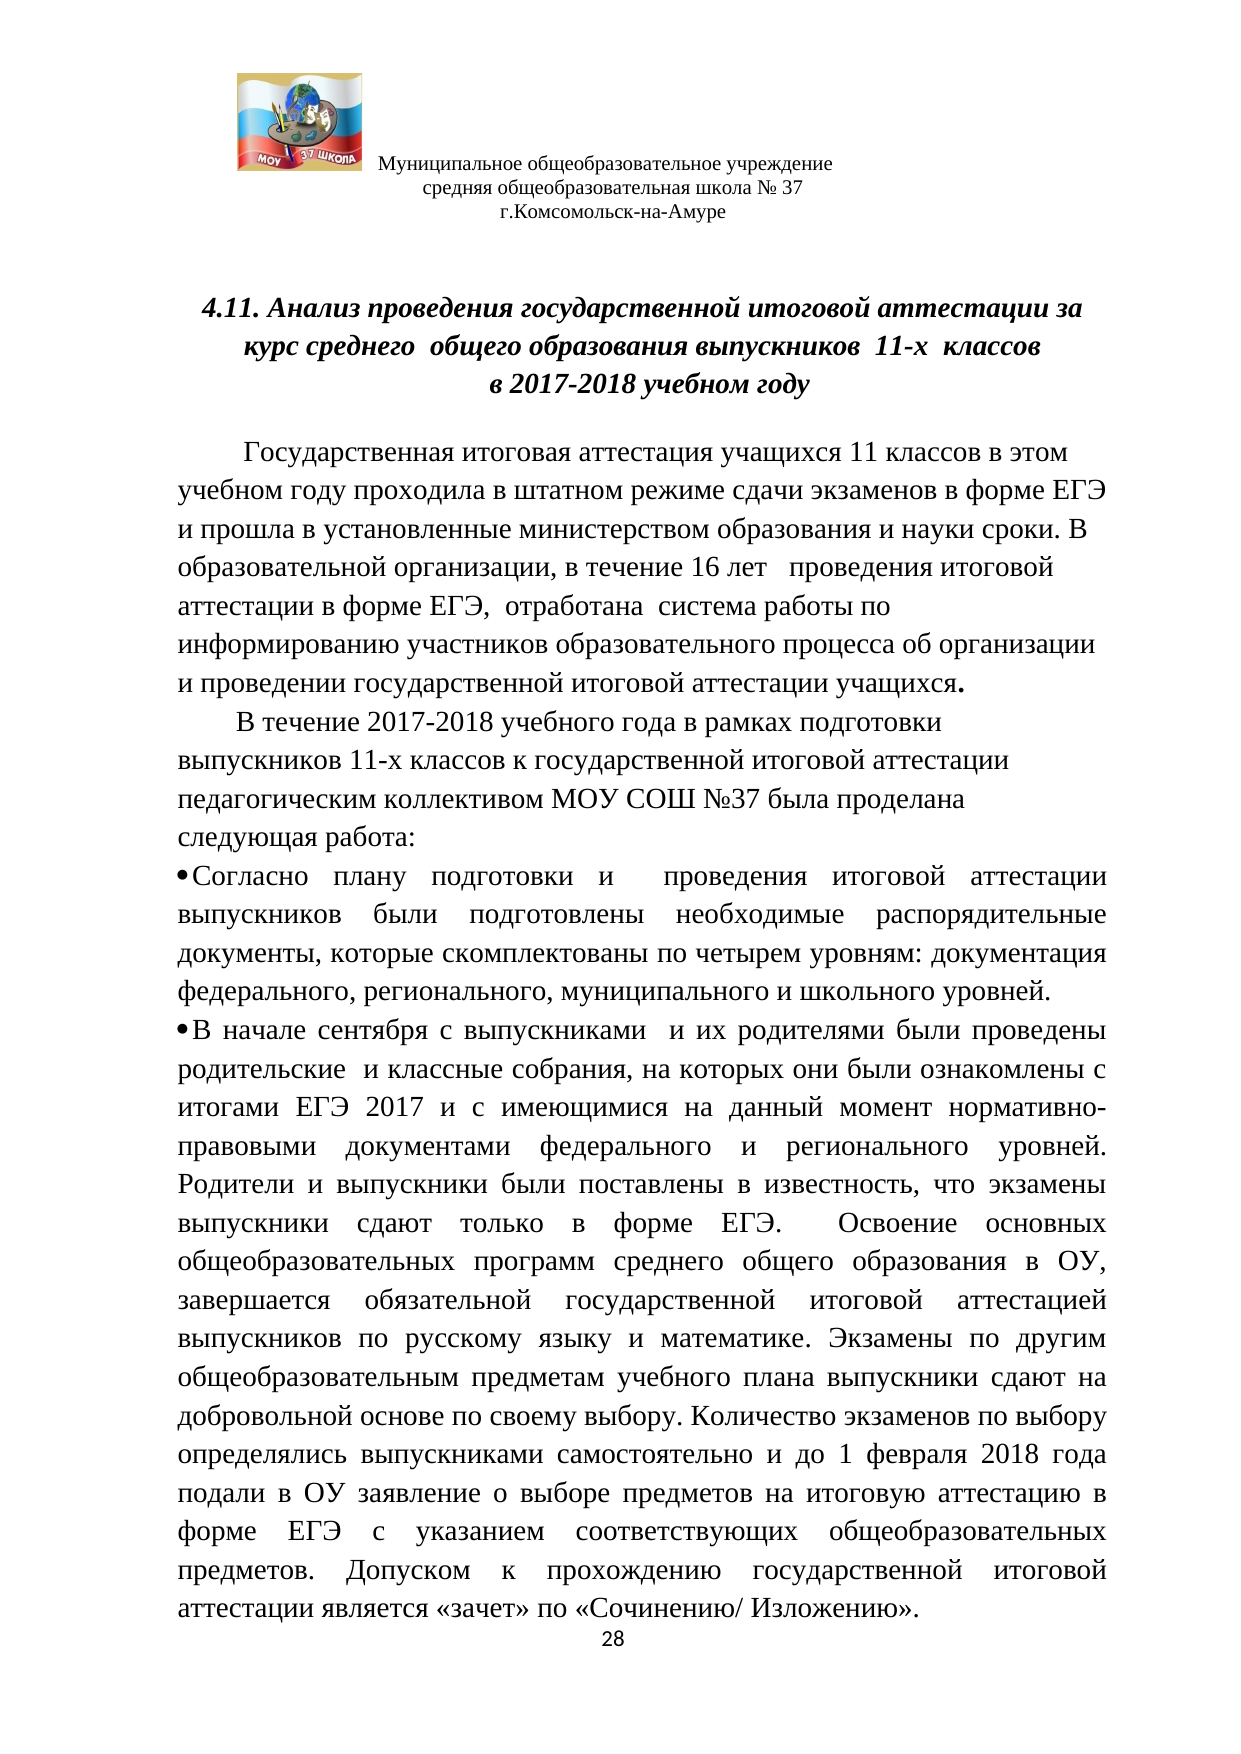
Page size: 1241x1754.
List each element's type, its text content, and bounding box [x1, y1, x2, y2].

list Согласно плану подготовки и проведения итоговой аттестации выпускников были подготовлены необходимые распорядительные документы, которые скомплектованы по четырем уровням: документация федерального, регионального, муниципального и школьного уровней. [177, 858, 1107, 1007]
text В течение 2017-2018 учебного года в рамках подготовки выпускников 11-х классов к государственной итоговой аттестации педагогическим коллективом МОУ СОШ №37 была проделана следующая работа: [177, 704, 1107, 853]
list В начале сентября с выпускниками и их родителями были проведены родительские и классные собрания, на которых они были ознакомлены с итогами ЕГЭ 2017 и с имеющимися на данный момент нормативно-правовыми документами федерального и регионального уровней. Родители и выпускники были поставлены в известность, что экзамены выпускники сдают только в форме ЕГЭ. Освоение основных общеобразовательных программ среднего общего образования в ОУ, завершается обязательной государственной итоговой аттестацией выпускников по русскому языку и математике. Экзамены по другим общеобразовательным предметам учебного плана выпускники сдают на добровольной основе по своему выбору. Количество экзаменов по выбору определялись выпускниками самостоятельно и до 1 февраля 2018 года подали в ОУ заявление о выборе предметов на итоговую аттестацию в форме ЕГЭ с указанием соответствующих общеобразовательных предметов. Допуском к прохождению государственной итоговой аттестации является «зачет» по «Сочинению/ Изложению». [177, 1012, 1107, 1624]
text Государственная итоговая аттестация учащихся 11 классов в этом учебном году проходила в штатном режиме сдачи экзаменов в форме ЕГЭ и прошла в установленные министерством образования и науки сроки. В образовательной организации, в течение 16 лет проведения итоговой аттестации в форме ЕГЭ, отработана система работы по информированию участников образовательного процесса об организации и проведении государственной итоговой аттестации учащихся. [177, 434, 1107, 699]
picture [237, 73, 363, 171]
text в 2017-2018 учебном году [177, 366, 1107, 400]
text 4.11. Анализ проведения государственной итоговой аттестации за курс среднего общего образования выпускников 11-х классов [177, 290, 1107, 361]
